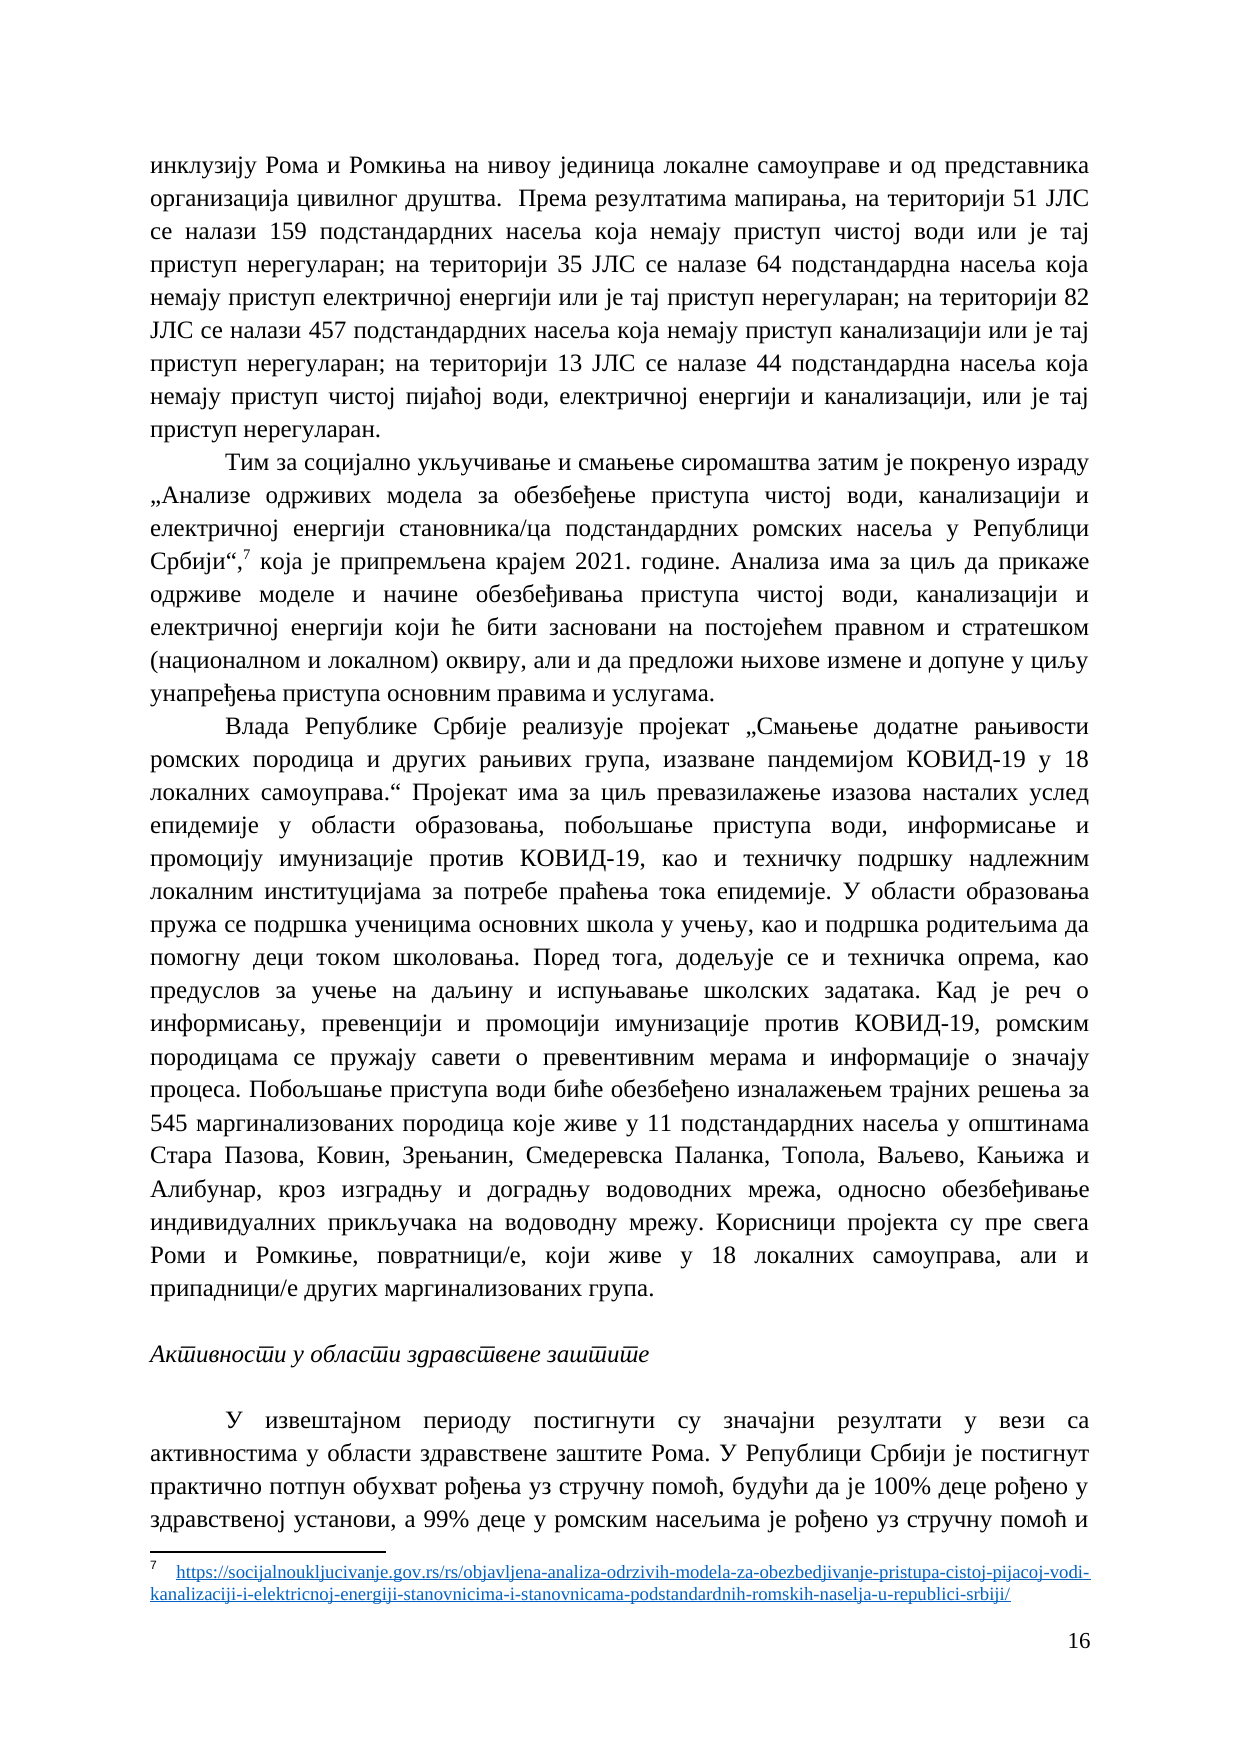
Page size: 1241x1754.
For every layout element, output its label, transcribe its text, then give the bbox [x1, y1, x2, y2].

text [150, 150, 1090, 443]
text Активности у области здравствене заштите [150, 1339, 1090, 1367]
text Влада Републике Србије реализује пројекат „Смањење додатне рањивости ромских породица и других рањивих група, изазване пандемијом КОВИД-19 у 18 локалних самоуправа.“ Пројекат има за циљ превазилажење изазова насталих услед епидемије у области образовања, побољшање приступа води, информисање и промоцију имунизације против КОВИД-19, као и техничку подршку надлежним локалним институцијама за потребе праћења тока епидемије. У области образовања пружа се подршка ученицима основних школа у учењу, као и подршка родитељима да помогну деци током школовања. Поред тога, додељује се и техничка опрема, као предуслов за учење на даљину и испуњавање школских задатака. Кад је реч о информисању, превенцији и промоцији имунизације против КОВИД-19, ромским породицама се пружају савети о превентивним мерама и информације о значају процеса. Побољшање приступа води биће обезбеђено изналажењем трајних решења за 545 маргинализованих породица које живе у 11 подстандардних насеља у општинама Стара Пазова, Ковин, Зрењанин, Смедеревска Паланка, Топола, Ваљево, Кањижа и Алибунар, кроз изградњу и доградњу водоводних мрежа, односно обезбеђивање индивидуалних прикључака на водоводну мрежу. Корисници пројекта су пре свега Роми и Ромкиње, повратници/е, који живе у 18 локалних самоуправа, али и припадници/е других маргинализованих група. [150, 711, 1090, 1301]
text Тим за социјално укључивање и смањење сиромаштва затим је покренуо израду „Анализе одрживих модела за обезбеђење приступа чистој води, канализацији и електричној енергији становника/ца подстандардних ромских насеља у Републици Србији“, која је припремљена крајем 2021. године. Анализа има за циљ да прикаже одрживе моделе и начине обезбеђивања приступа чистој води, канализацији и електричној енергији који ће бити засновани на постојећем правном и стратешком (националном и локалном) оквиру, али и да предложи њихове измене и допуне у циљу унапређења приступа основним правима и услугама. [150, 447, 1090, 707]
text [150, 1405, 1090, 1533]
